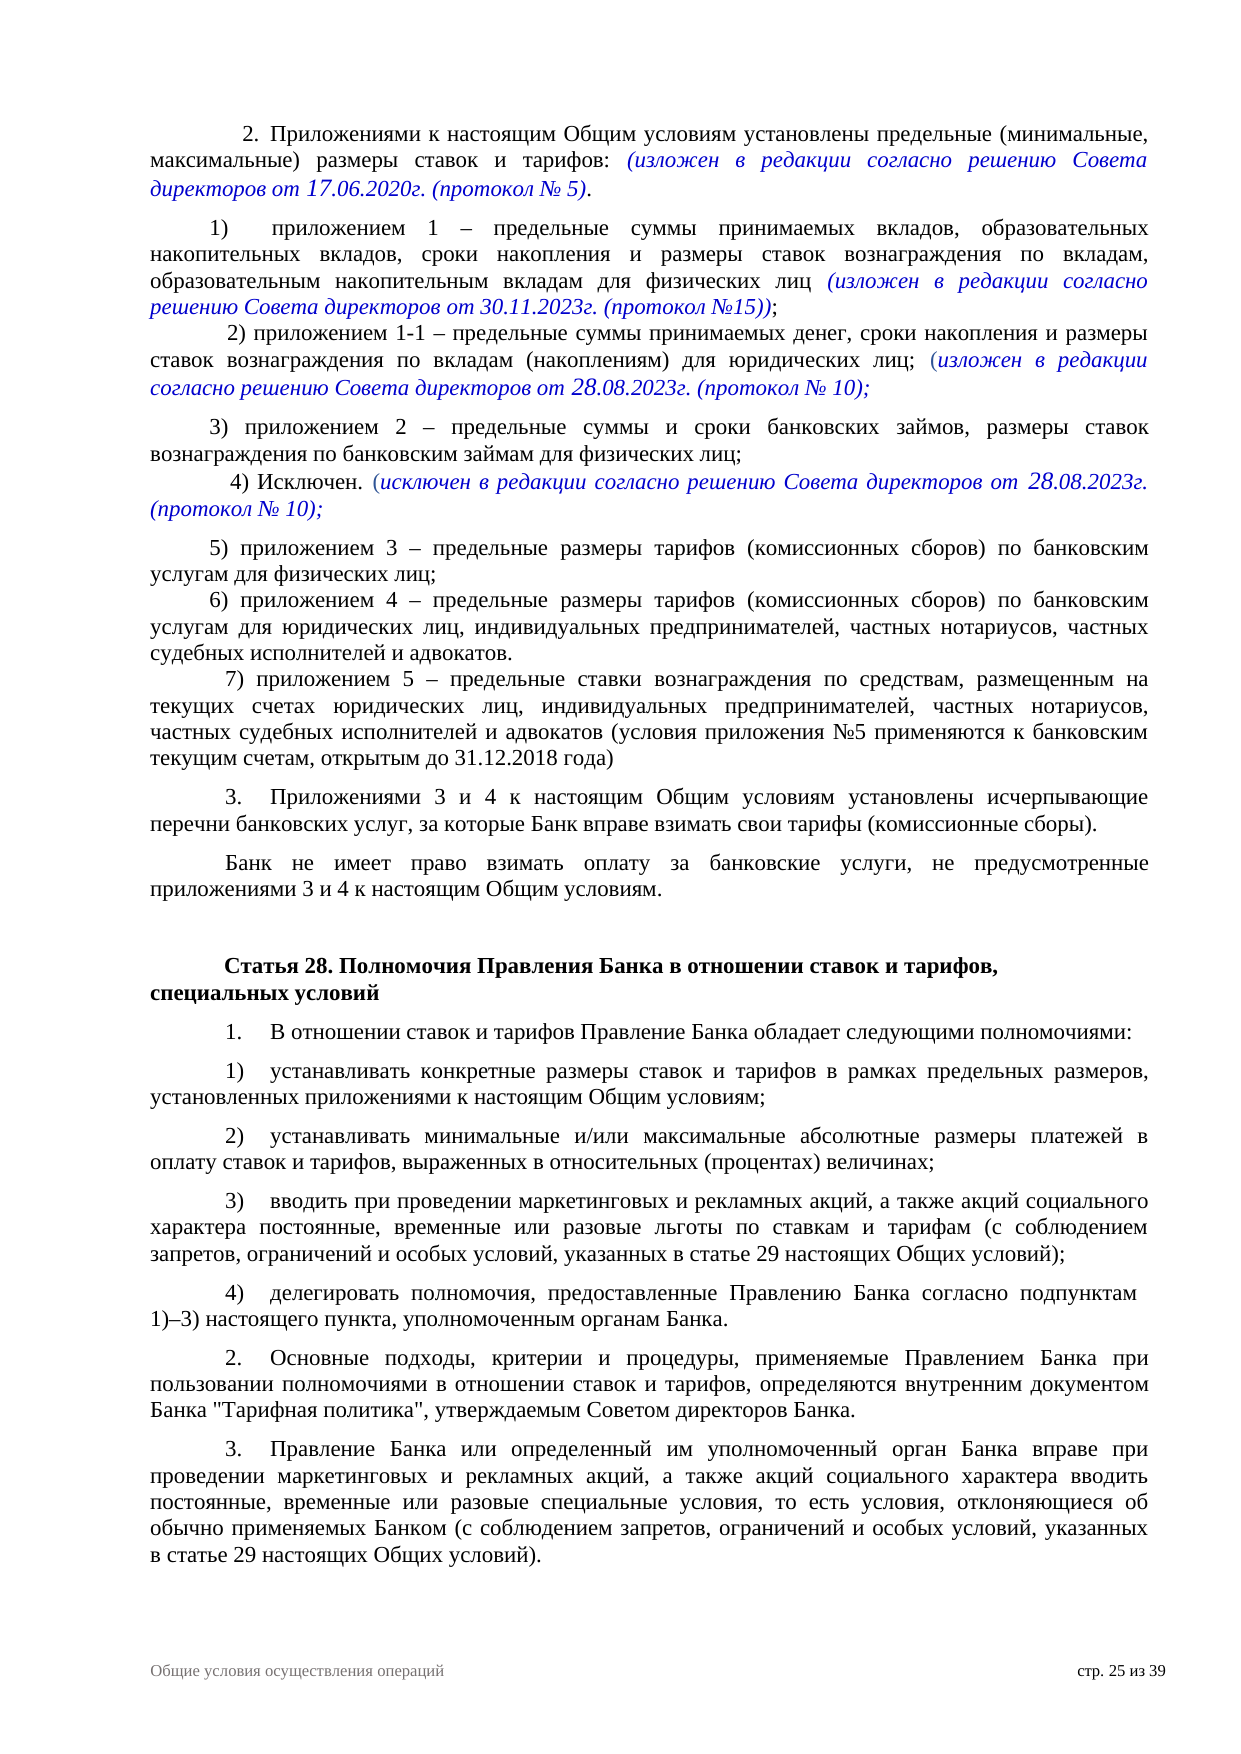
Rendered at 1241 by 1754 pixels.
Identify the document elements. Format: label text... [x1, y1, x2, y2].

text 3) приложением 2 – предельные суммы и сроки банковских займов, размеры ставок вознаграждения по банковским займам для физических лиц; [150, 413, 1150, 466]
text 5) приложением 3 – предельные размеры тарифов (комиссионных сборов) по банковским услугам для физических лиц; [150, 534, 1150, 586]
text 4) Исключен. (исключен в редакции согласно решению Совета директоров от 28.08.2023г. (протокол № 10); [150, 466, 1150, 521]
text 3. Приложениями 3 и 4 к настоящим Общим условиям установлены исчерпывающие перечни банковских услуг, за которые Банк вправе взимать свои тарифы (комиссионные сборы). [150, 783, 1150, 836]
text 7) приложением 5 – предельные ставки вознаграждения по средствам, размещенным на текущих счетах юридических лиц, индивидуальных предпринимателей, частных нотариусов, частных судебных исполнителей и адвокатов (условия приложения №5 применяются к банковским текущим счетам, открытым до 31.12.2018 года) [150, 665, 1150, 771]
text 2. Основные подходы, критерии и процедуры, применяемые Правлением Банка при пользовании полномочиями в отношении ставок и тарифов, определяются внутренним документом Банка "Тарифная политика", утверждаемым Советом директоров Банка. [150, 1344, 1150, 1423]
text 2. Приложениями к настоящим Общим условиям установлены предельные (минимальные, максимальные) размеры ставок и тарифов: (изложен в редакции согласно решению Совета директоров от 17.06.2020г. (протокол № 5). [150, 120, 1150, 201]
text Банк не имеет право взимать оплату за банковские услуги, не предусмотренные приложениями 3 и 4 к настоящим Общим условиям. [150, 848, 1150, 901]
text 1) устанавливать конкретные размеры ставок и тарифов в рамках предельных размеров, установленных приложениями к настоящим Общим условиям; [150, 1057, 1150, 1109]
text 2) приложением 1-1 – предельные суммы принимаемых денег, сроки накопления и размеры ставок вознаграждения по вкладам (накоплениям) для юридических лиц; (изложен в редакции согласно решению Совета директоров от 28.08.2023г. (протокол № 10); [150, 319, 1150, 401]
text 6) приложением 4 – предельные размеры тарифов (комиссионных сборов) по банковским услугам для юридических лиц, индивидуальных предпринимателей, частных нотариусов, частных судебных исполнителей и адвокатов. [150, 586, 1150, 665]
text 3. Правление Банка или определенный им уполномоченный орган Банка вправе при проведении маркетинговых и рекламных акций, а также акций социального характера вводить постоянные, временные или разовые специальные условия, то есть условия, отклоняющиеся об обычно применяемых Банком (с соблюдением запретов, ограничений и особых условий, указанных в статье 29 настоящих Общих условий). [150, 1435, 1150, 1567]
text 3) вводить при проведении маркетинговых и рекламных акций, а также акций социального характера постоянные, временные или разовые льготы по ставкам и тарифам (с соблюдением запретов, ограничений и особых условий, указанных в статье 29 настоящих Общих условий); [150, 1187, 1150, 1266]
text 1. В отношении ставок и тарифов Правление Банка обладает следующими полномочиями: [150, 1018, 1150, 1044]
text 2) устанавливать минимальные и/или максимальные абсолютные размеры платежей в оплату ставок и тарифов, выраженных в относительных (процентах) величинах; [150, 1122, 1150, 1174]
subtitle Статья 28. Полномочия Правления Банка в отношении ставок и тарифов, специальных условий [150, 953, 1150, 1005]
text 1) приложением 1 – предельные суммы принимаемых вкладов, образовательных накопительных вкладов, сроки накопления и размеры ставок вознаграждения по вкладам, образовательным накопительным вкладам для физических лиц (изложен в редакции согласно решению Совета директоров от 30.11.2023г. (протокол №15)); [150, 214, 1150, 319]
text 4) делегировать полномочия, предоставленные Правлению Банка согласно подпунктам 1)–3) настоящего пункта, уполномоченным органам Банка. [150, 1279, 1150, 1331]
